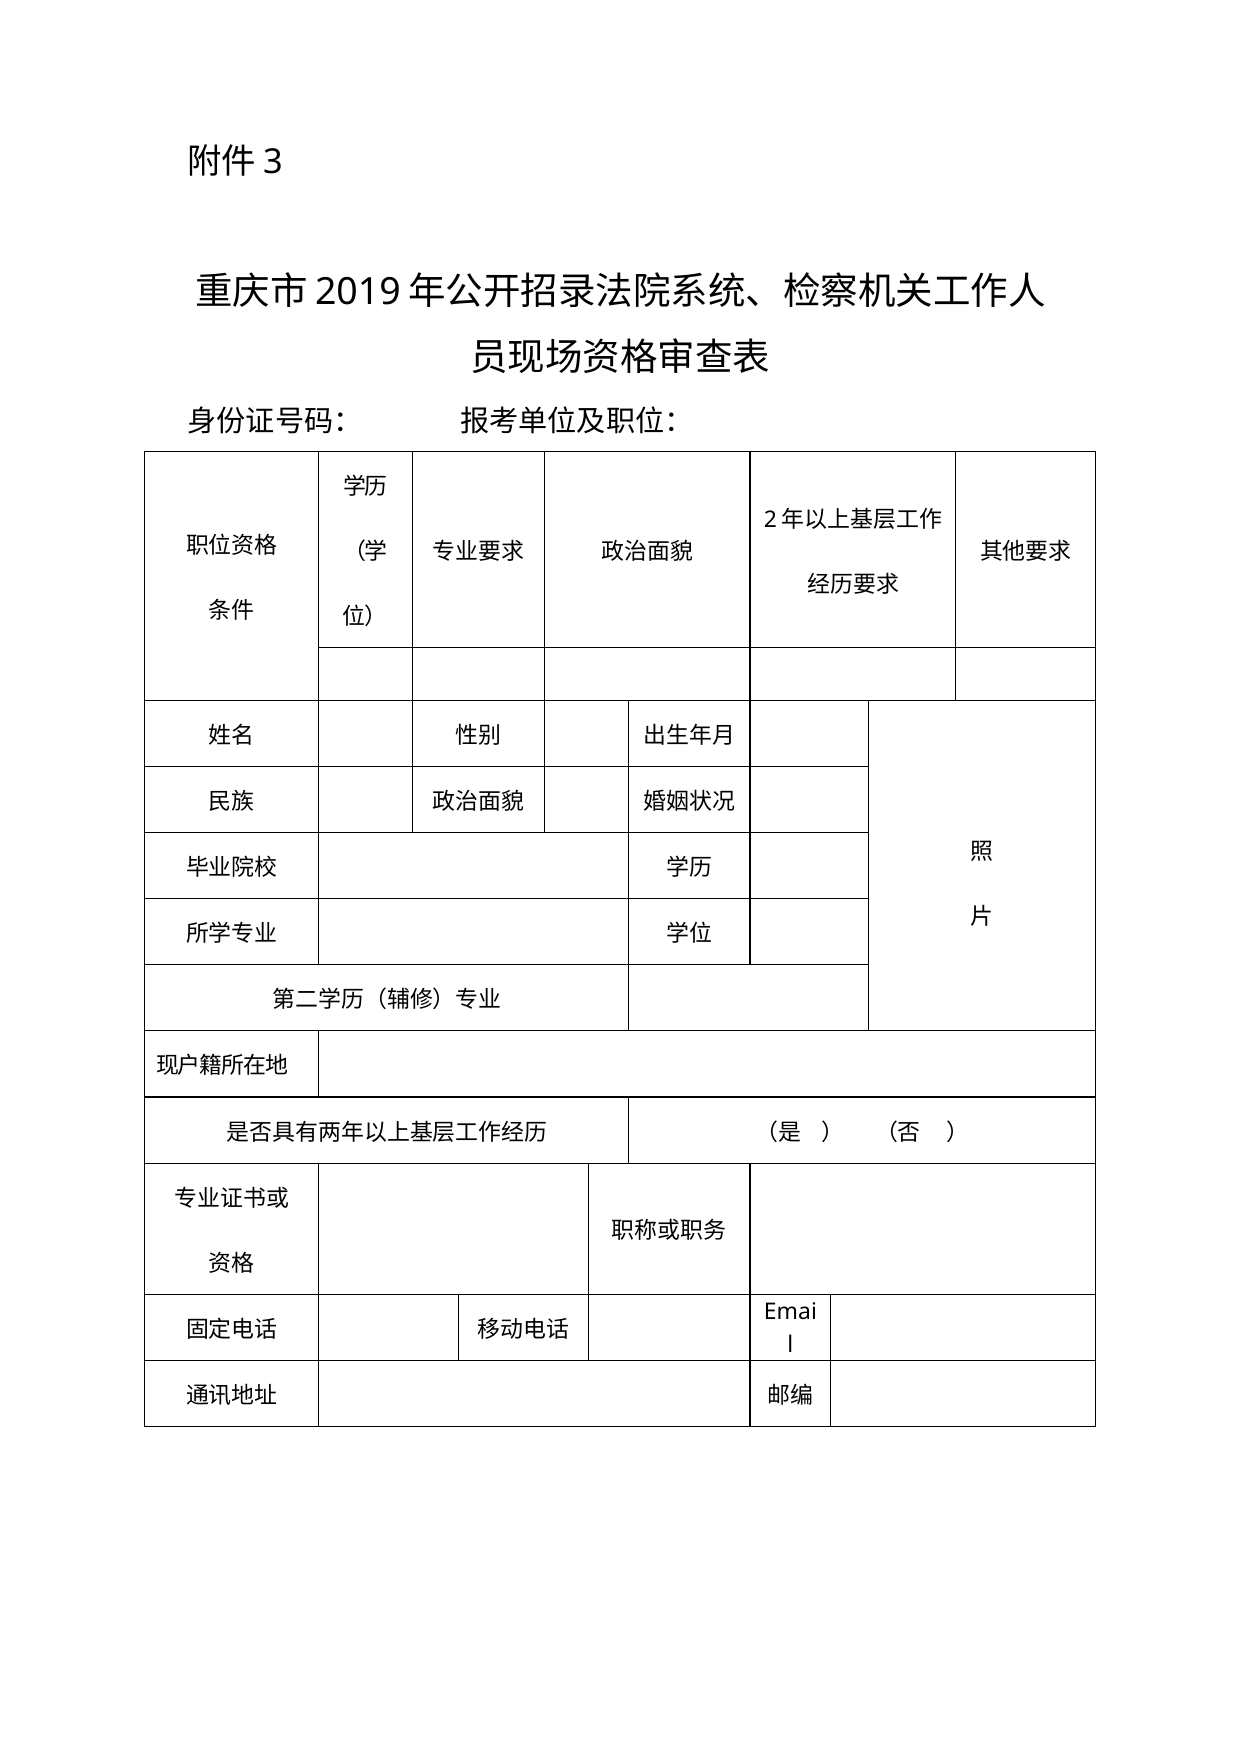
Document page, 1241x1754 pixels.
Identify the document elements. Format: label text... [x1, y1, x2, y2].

table_cell [319, 899, 628, 964]
table_header 职位资格 条件 [145, 452, 318, 700]
table_cell [319, 1361, 749, 1426]
table_cell 出生年月 [629, 701, 749, 766]
table_cell [545, 701, 628, 766]
table_cell 邮编 [751, 1361, 830, 1426]
text 身份证号码： 报考单位及职位： [187, 386, 1053, 451]
table_cell [751, 701, 868, 766]
table_cell [319, 701, 412, 766]
table_header 学历 （学位） [319, 452, 412, 647]
table_cell [545, 648, 749, 700]
table_cell [319, 833, 628, 898]
table_cell 学历 [629, 833, 749, 898]
table_header 其他要求 [956, 452, 1095, 647]
table_cell 照 片 [869, 701, 1095, 1030]
table_cell [751, 648, 955, 700]
table_cell [751, 767, 868, 832]
table_cell [831, 1361, 1095, 1426]
table_cell [319, 1031, 1095, 1096]
table_cell 性别 [413, 701, 544, 766]
table_cell [319, 1295, 458, 1359]
table_cell 现户籍所在地 [145, 1031, 318, 1096]
table_cell 民族 [145, 767, 318, 832]
table_cell [751, 1164, 1095, 1293]
table_cell 所学专业 [145, 899, 318, 964]
table_cell 移动电话 [459, 1295, 588, 1359]
table_cell [413, 648, 544, 700]
text 重庆市2019年公开招录法院系统、检察机关工作人员现场资格审查表 [187, 256, 1053, 386]
table_cell [831, 1295, 1095, 1359]
table_header 2年以上基层工作经历要求 [751, 452, 955, 647]
table_cell [545, 767, 628, 832]
table_cell 固定电话 [145, 1295, 318, 1359]
table_cell [751, 833, 868, 898]
table_cell [319, 1164, 588, 1293]
table_cell 姓名 [145, 701, 318, 766]
text 附件3 [187, 126, 1053, 191]
table_cell [956, 648, 1095, 700]
table_cell [319, 648, 412, 700]
table_cell 学位 [629, 899, 749, 964]
table_cell 职称或职务 [589, 1164, 749, 1293]
table_cell [589, 1295, 749, 1359]
table_cell 第二学历（辅修）专业 [145, 965, 628, 1030]
table_cell [319, 767, 412, 832]
table_cell [751, 899, 868, 964]
table_header 政治面貌 [545, 452, 749, 647]
table_cell 婚姻状况 [629, 767, 749, 832]
table_cell [629, 965, 868, 1030]
table_cell （是 ） （否 ） [629, 1098, 1095, 1162]
table_cell 政治面貌 [413, 767, 544, 832]
table_cell 是否具有两年以上基层工作经历 [145, 1098, 628, 1162]
table_cell 通讯地址 [145, 1361, 318, 1426]
table_cell Email [751, 1295, 830, 1359]
table_cell 专业证书或 资格 [145, 1164, 318, 1293]
table_cell 毕业院校 [145, 833, 318, 898]
table_header 专业要求 [413, 452, 544, 647]
